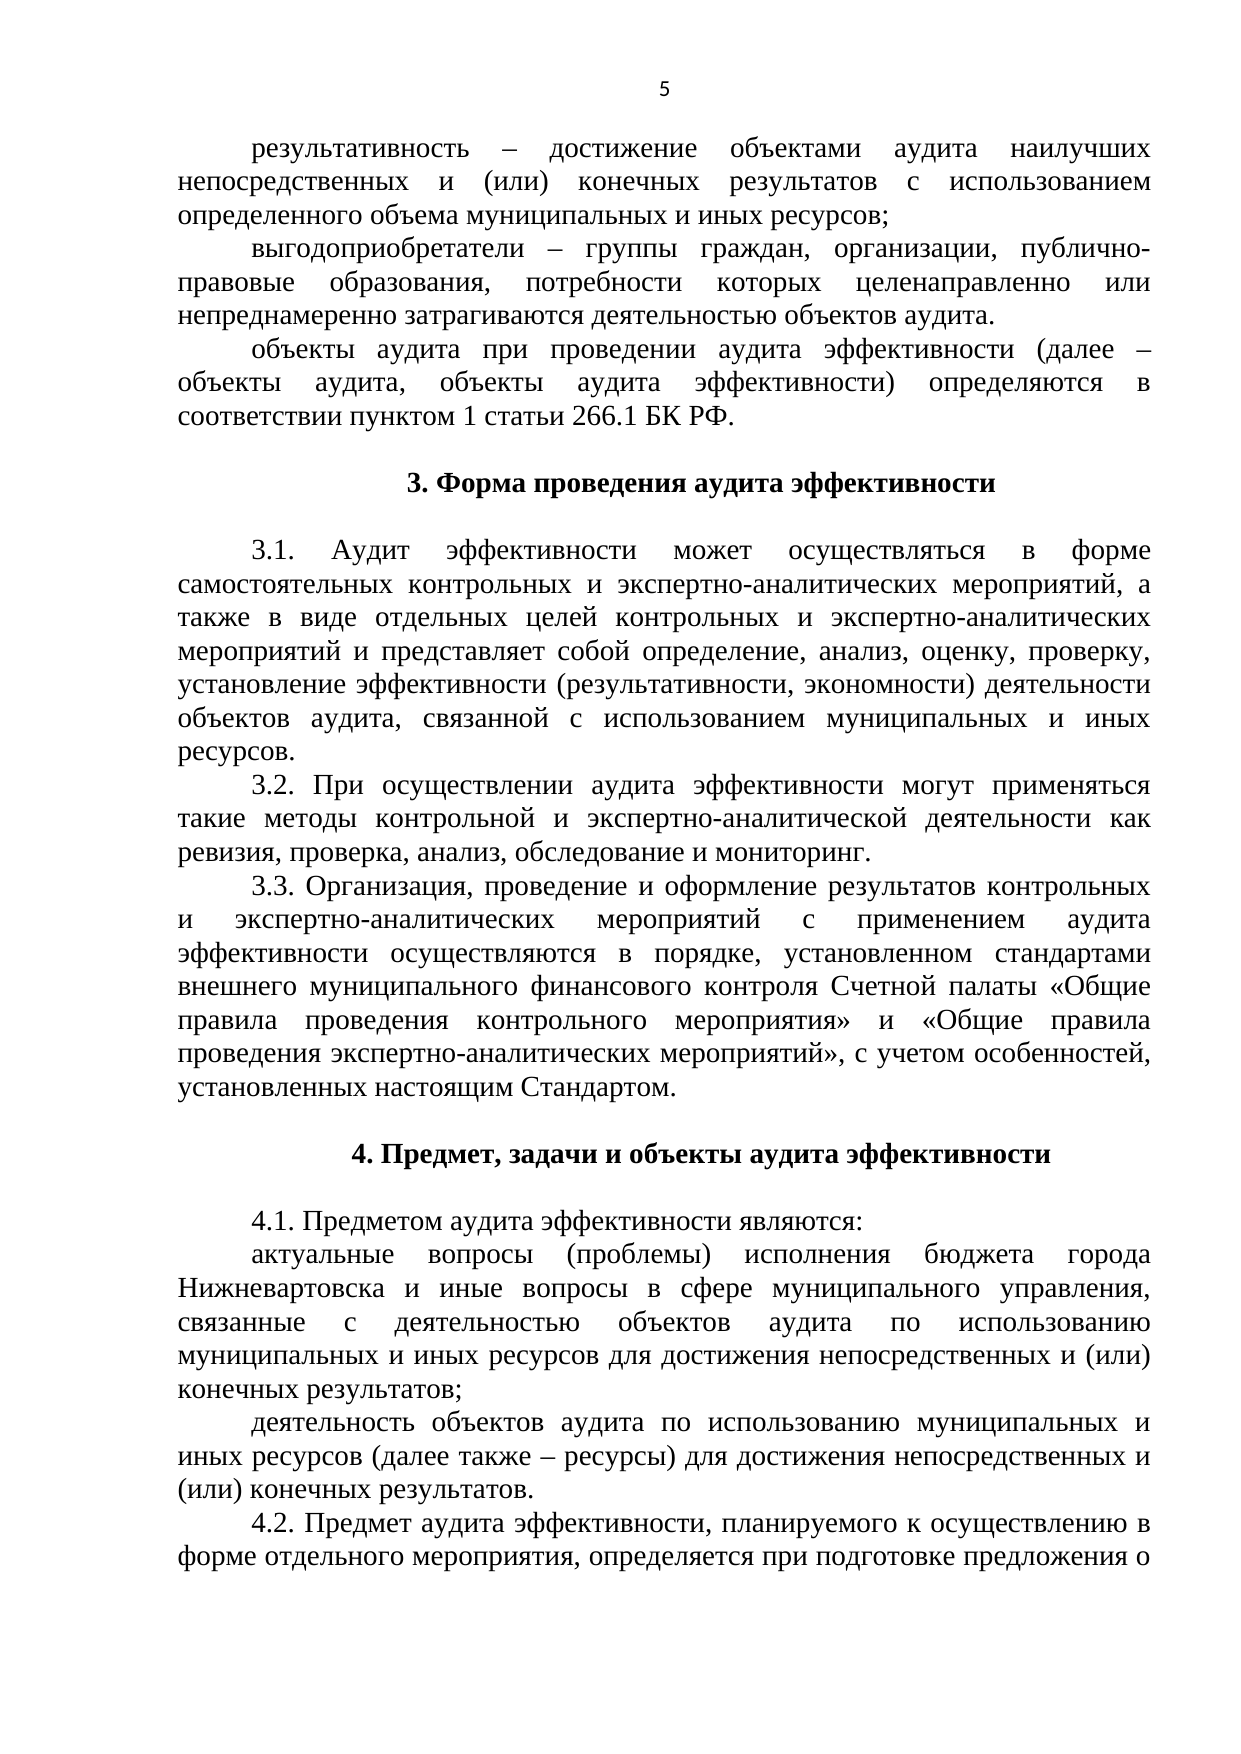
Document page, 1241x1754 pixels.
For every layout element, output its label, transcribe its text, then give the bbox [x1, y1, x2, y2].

text объекты аудита при проведении аудита эффективности (далее – объекты аудита, объекты аудита эффективности) определяются в соответствии пунктом 1 статьи 266.1 БК РФ. [177, 331, 1152, 432]
text деятельность объектов аудита по использованию муниципальных и иных ресурсов (далее также – ресурсы) для достижения непосредственных и (или) конечных результатов. [177, 1404, 1152, 1505]
text 3.3. Организация, проведение и оформление результатов контрольных и экспертно-аналитических мероприятий с применением аудита эффективности осуществляются в порядке, установленном стандартами внешнего муниципального финансового контроля Счетной палаты «Общие правила проведения контрольного мероприятия» и «Общие правила проведения экспертно-аналитических мероприятий», с учетом особенностей, установленных настоящим Стандартом. [177, 868, 1152, 1102]
text 4.1. Предметом аудита эффективности являются: [177, 1203, 1152, 1237]
text 3.1. Аудит эффективности может осуществляться в форме самостоятельных контрольных и экспертно-аналитических мероприятий, а также в виде отдельных целей контрольных и экспертно-аналитических мероприятий и представляет собой определение, анализ, оценку, проверку, установление эффективности (результативности, экономности) деятельности объектов аудита, связанной с использованием муниципальных и иных ресурсов. [177, 532, 1152, 767]
text актуальные вопросы (проблемы) исполнения бюджета города Нижневартовска и иные вопросы в сфере муниципального управления, связанные с деятельностью объектов аудита по использованию муниципальных и иных ресурсов для достижения непосредственных и (или) конечных результатов; [177, 1237, 1152, 1404]
text 3. Форма проведения аудита эффективности [177, 465, 1152, 499]
text 3.2. При осуществлении аудита эффективности могут применяться такие методы контрольной и экспертно-аналитической деятельности как ревизия, проверка, анализ, обследование и мониторинг. [177, 767, 1152, 868]
text выгодоприобретатели – группы граждан, организации, публично-правовые образования, потребности которых целенаправленно или непреднамеренно затрагиваются деятельностью объектов аудита. [177, 230, 1152, 331]
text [177, 1505, 1152, 1572]
text результативность – достижение объектами аудита наилучших непосредственных и (или) конечных результатов с использованием определенного объема муниципальных и иных ресурсов; [177, 130, 1152, 230]
text 4. Предмет, задачи и объекты аудита эффективности [177, 1136, 1152, 1169]
